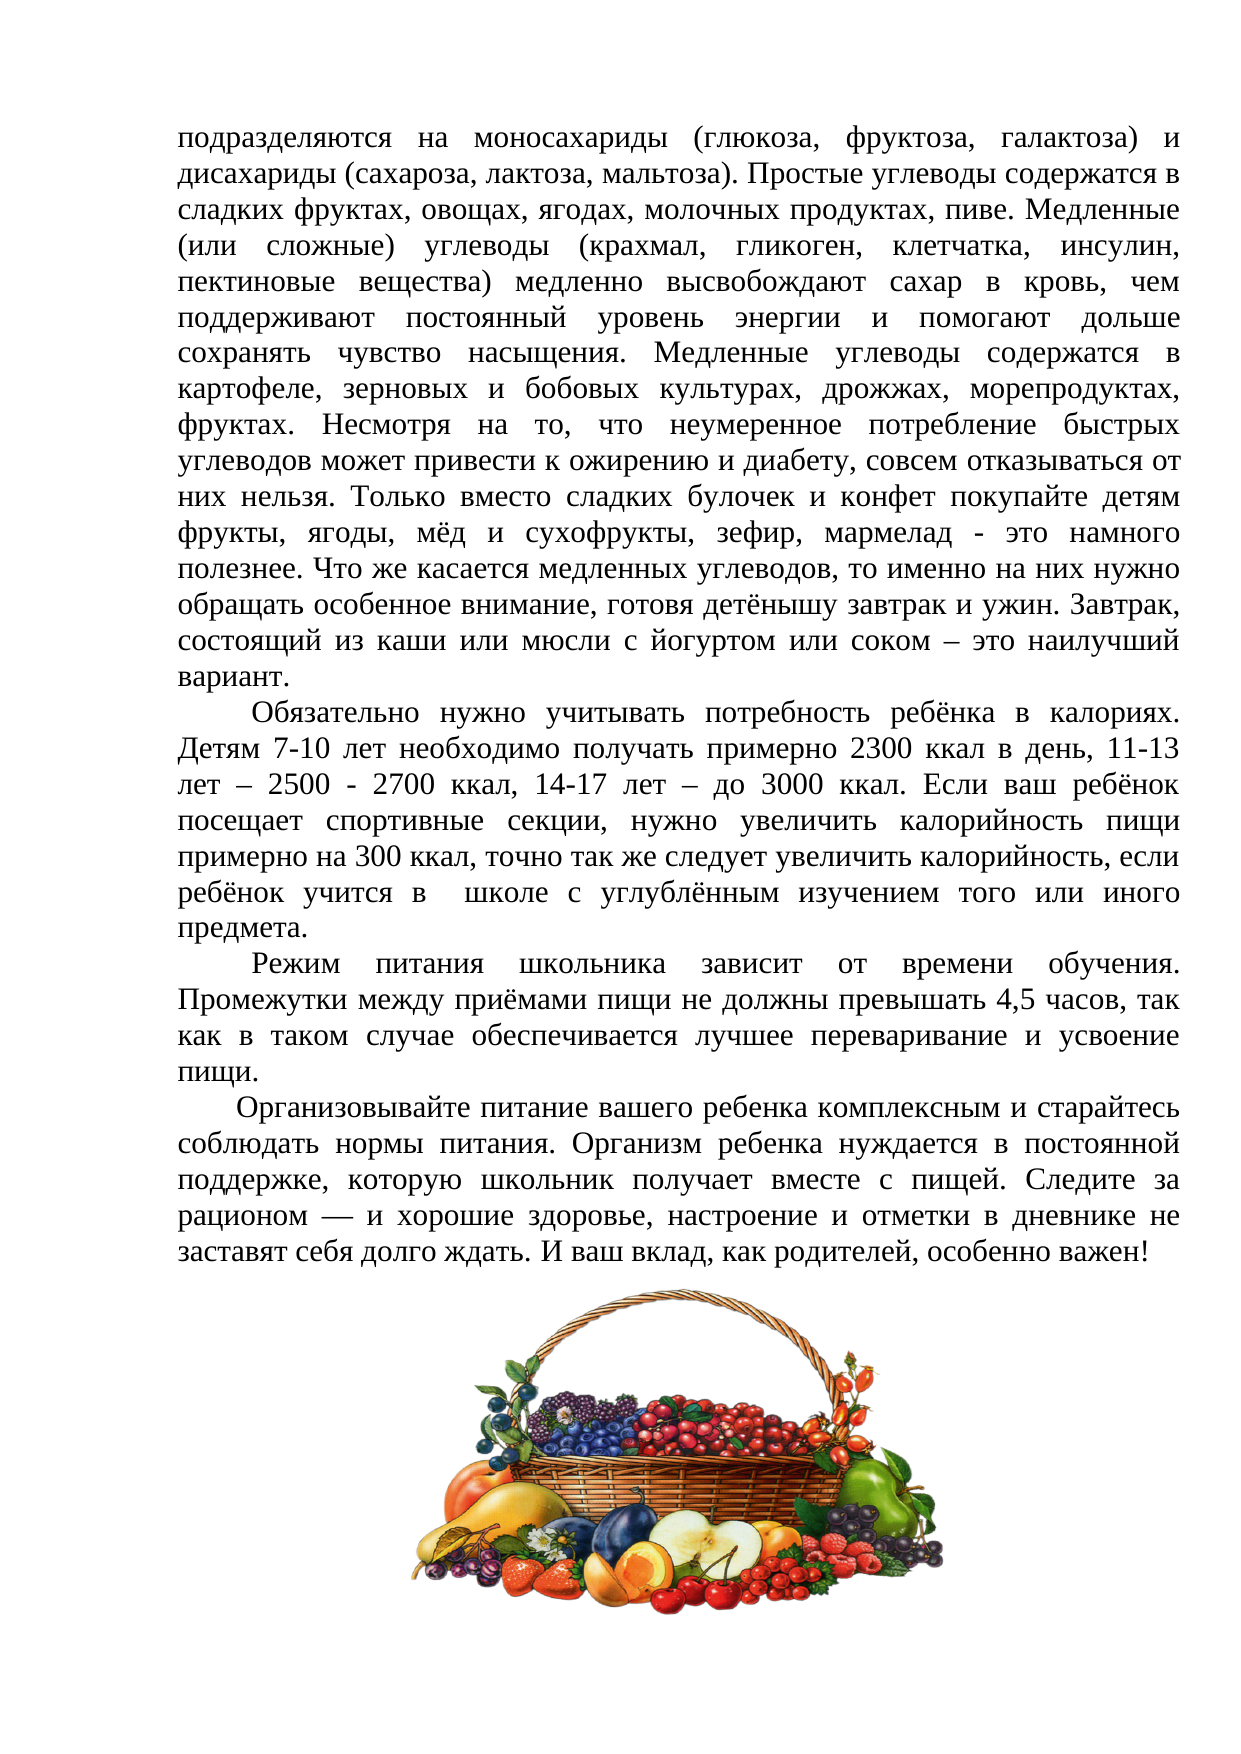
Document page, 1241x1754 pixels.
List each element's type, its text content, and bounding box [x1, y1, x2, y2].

picture [404, 1268, 954, 1623]
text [177, 118, 1181, 693]
text Режим питания школьника зависит от времени обучения. Промежутки между приёмами пищи не должны превышать 4,5 часов, так как в таком случае обеспечивается лучшее переваривание и усвоение пищи. Организовывайте питание вашего ребенка комплексным и старайтесь соблюдать нормы питания. Организм ребенка нуждается в постоянной поддержке, которую школьник получает вместе с пищей. Следите за рационом — и хорошие здоровье, настроение и отметки в дневнике не заставят себя долго ждать. И ваш вклад, как родителей, особенно важен! [177, 945, 1181, 1268]
text Обязательно нужно учитывать потребность ребёнка в калориях. Детям 7-10 лет необходимо получать примерно 2300 ккал в день, 11-13 лет – 2500 - 2700 ккал, 14-17 лет – до 3000 ккал. Если ваш ребёнок посещает спортивные секции, нужно увеличить калорийность пищи примерно на 300 ккал, точно так же следует увеличить калорийность, если ребёнок учится в школе с углублённым изучением того или иного предмета. [177, 693, 1181, 945]
